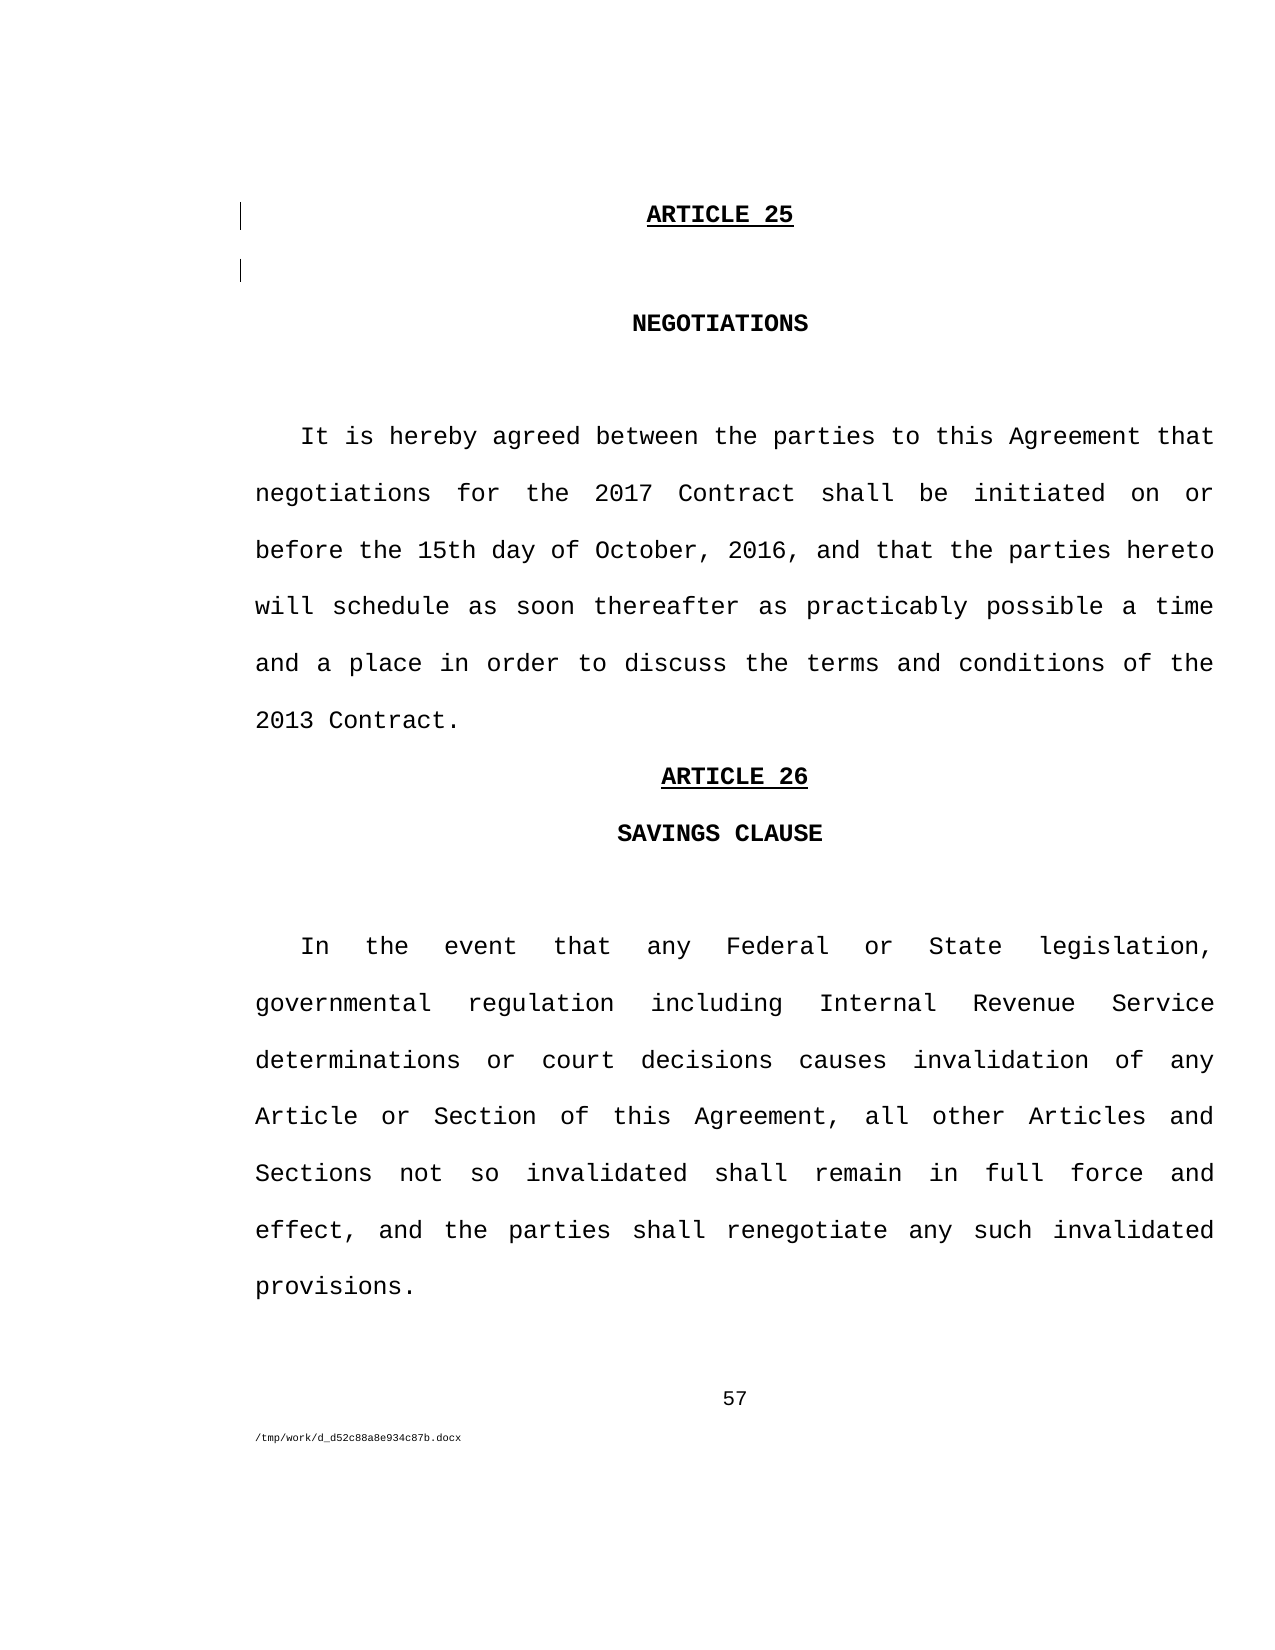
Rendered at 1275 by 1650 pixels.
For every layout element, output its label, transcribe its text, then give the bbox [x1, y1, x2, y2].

text ARTICLE 26 [255, 764, 1215, 792]
text NEGOTIATIONS [255, 311, 1215, 339]
text ARTICLE 25 [255, 202, 1215, 230]
text SAVINGS CLAUSE [255, 821, 1215, 849]
text In the event that any Federal or State legislation, governmental regulation including Internal Revenue Service determinations or court decisions causes invalidation of any Article or Section of this Agreement, all other Articles and Sections not so invalidated shall remain in full force and effect, and the parties shall renegotiate any such invalidated provisions. [255, 934, 1215, 1302]
text It is hereby agreed between the parties to this Agreement that negotiations for the 2017 Contract shall be initiated on or before the 15th day of October, 2016, and that the parties hereto will schedule as soon thereafter as practicably possible a time and a place in order to discuss the terms and conditions of the 2013 Contract. [255, 424, 1215, 736]
